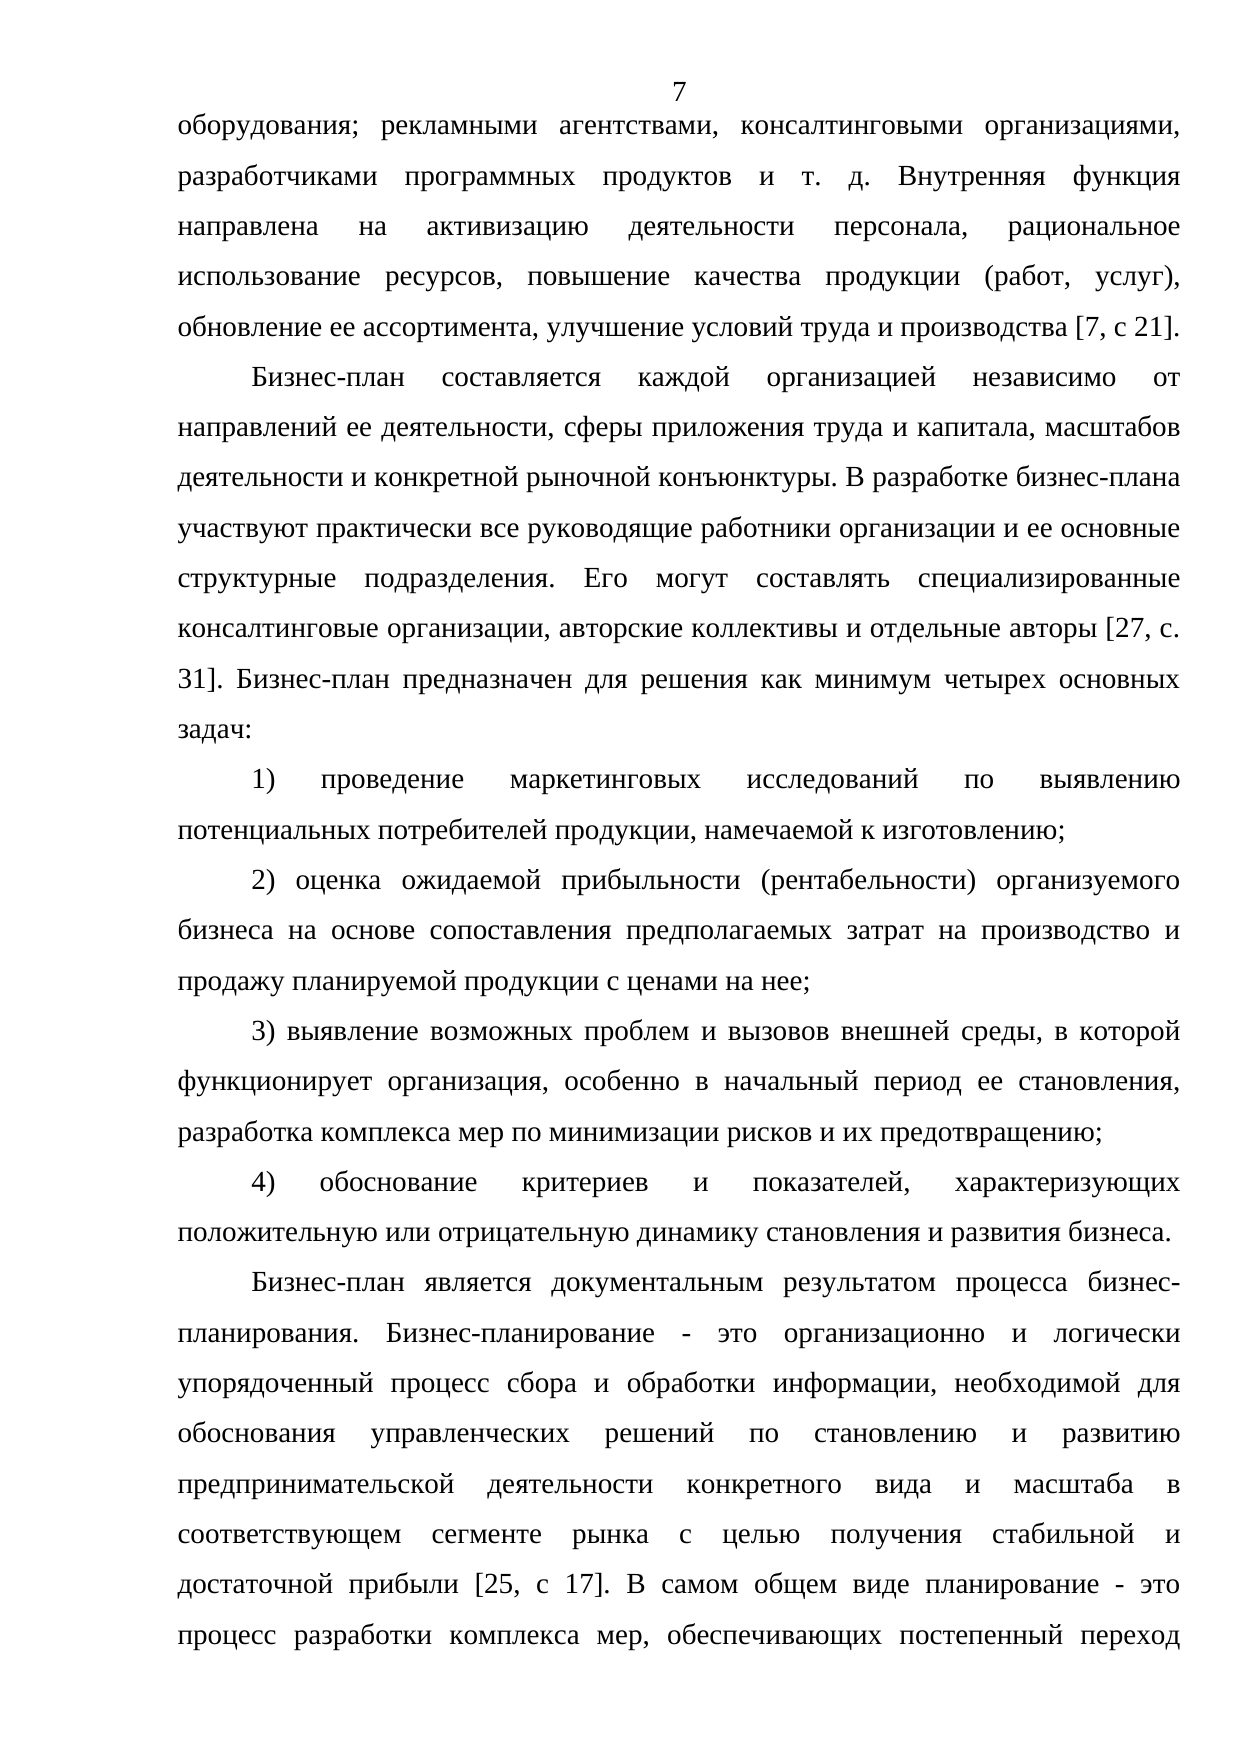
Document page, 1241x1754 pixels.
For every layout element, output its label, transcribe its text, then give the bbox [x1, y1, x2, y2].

text 4) обоснование критериев и показателей, характеризующих положительную или отрицательную динамику становления и развития бизнеса. [177, 1164, 1181, 1248]
text 2) оценка ожидаемой прибыльности (рентабельности) организуемого бизнеса на основе сопоставления предполагаемых затрат на производство и продажу планируемой продукции с ценами на нее; [177, 862, 1181, 996]
text 1) проведение маркетинговых исследований по выявлению потенциальных потребителей продукции, намечаемой к изготовлению; [177, 761, 1181, 845]
text Бизнес-план составляется каждой организацией независимо от направлений ее деятельности, сферы приложения труда и капитала, масштабов деятельности и конкретной рыночной конъюнктуры. В разработке бизнес-плана участвуют практически все руководящие работники организации и ее основные структурные подразделения. Его могут составлять специализированные консалтинговые организации, авторские коллективы и отдельные авторы [27, с. 31]. Бизнес-план предназначен для решения как минимум четырех основных задач: [177, 359, 1181, 745]
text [177, 107, 1181, 342]
text 3) выявление возможных проблем и вызовов внешней среды, в которой функционирует организация, особенно в начальный период ее становления, разработка комплекса мер по минимизации рисков и их предотвращению; [177, 1013, 1181, 1147]
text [177, 1264, 1181, 1650]
